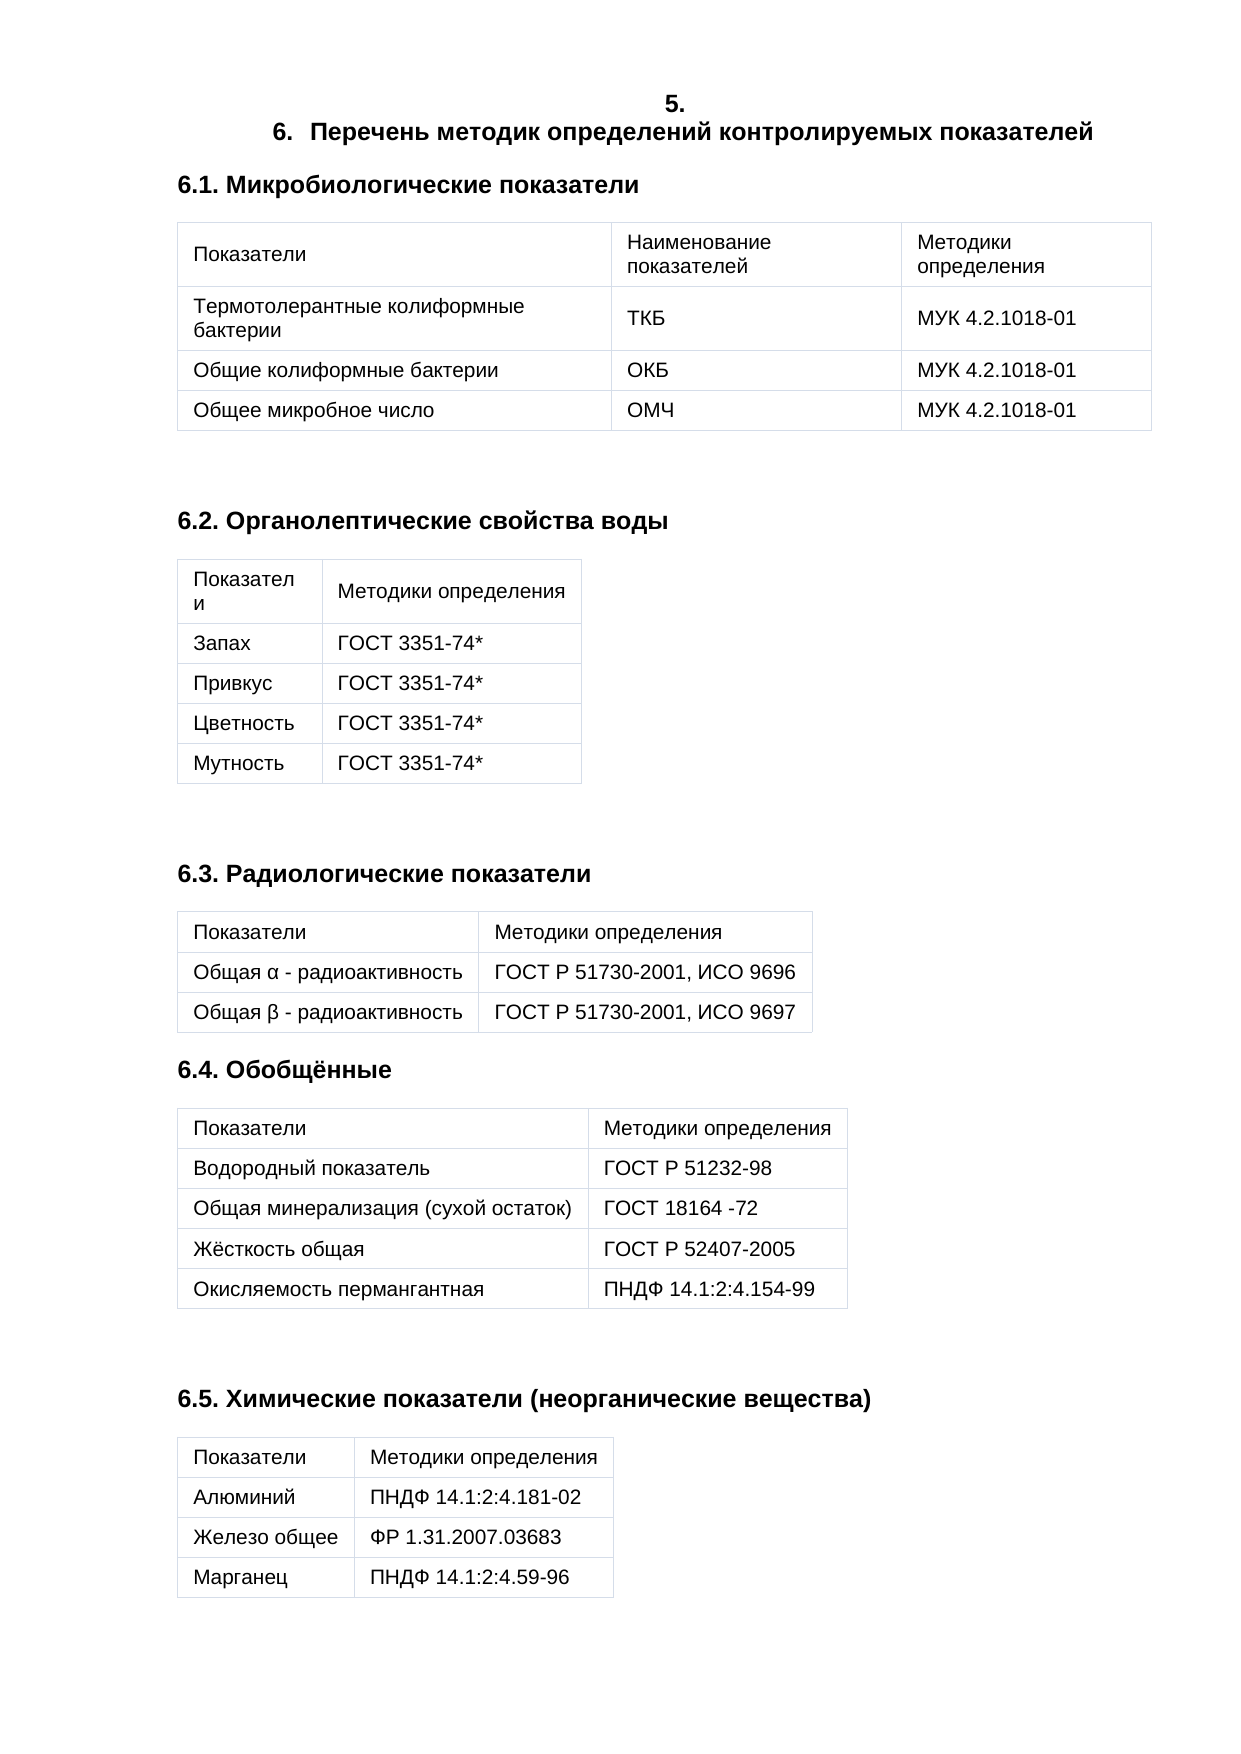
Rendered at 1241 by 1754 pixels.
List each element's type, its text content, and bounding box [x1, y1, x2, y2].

table_cell Общее микробное число [178, 391, 611, 430]
text 6.4. Обобщённые [177, 1056, 1152, 1084]
table_header Методики определения [323, 560, 581, 622]
table_cell ОКБ [612, 351, 901, 390]
table_cell Железо общее [178, 1518, 354, 1557]
table_cell Общая α - радиоактивность [178, 953, 478, 991]
table_header Показатели [178, 223, 611, 286]
table_header Методики определения [589, 1109, 847, 1148]
table_cell МУК 4.2.1018-01 [902, 391, 1151, 430]
table_cell Термотолерантные колиформные бактерии [178, 287, 611, 350]
table_cell ГОСТ Р 52407-2005 [589, 1229, 847, 1268]
table_header Наименование показателей [612, 223, 901, 286]
table_cell Общая β - радиоактивность [178, 993, 478, 1032]
list Перечень методик определений контролируемых показателей [215, 117, 1152, 146]
table_cell ГОСТ Р 51730-2001, ИСО 9697 [479, 993, 812, 1032]
table_header Показатели [178, 1109, 588, 1148]
table_cell ПНДФ 14.1:2:4.59-96 [355, 1558, 613, 1597]
table_cell ТКБ [612, 287, 901, 350]
table_cell Общая минерализация (cухой остаток) [178, 1189, 588, 1228]
table_cell ГОСТ Р 51730-2001, ИСО 9696 [479, 953, 812, 991]
table_cell МУК 4.2.1018-01 [902, 351, 1151, 390]
table_cell Общие колиформные бактерии [178, 351, 611, 390]
text 6.3. Радиологические показатели [177, 859, 1152, 888]
table_cell ГОСТ 3351-74* [323, 624, 581, 663]
table_cell Водородный показатель [178, 1149, 588, 1188]
table_header Методики определения [355, 1438, 613, 1477]
table_cell ГОСТ 18164 -72 [589, 1189, 847, 1228]
table_cell ГОСТ Р 51232-98 [589, 1149, 847, 1188]
table_cell ФР 1.31.2007.03683 [355, 1518, 613, 1557]
table_cell Алюминий [178, 1478, 354, 1517]
table_cell Марганец [178, 1558, 354, 1597]
table_cell ГОСТ 3351-74* [323, 744, 581, 783]
table_cell ГОСТ 3351-74* [323, 704, 581, 743]
text 6.2. Органолептические свойства воды [177, 506, 1152, 535]
table_header Показатели [178, 1438, 354, 1477]
table_cell ПНДФ 14.1:2:4.181-02 [355, 1478, 613, 1517]
table_cell Жёсткость общая [178, 1229, 588, 1268]
table_cell Привкус [178, 664, 322, 703]
table_header Показатели [178, 912, 478, 951]
table_cell МУК 4.2.1018-01 [902, 287, 1151, 350]
table_header Методики определения [479, 912, 812, 951]
text 6.5. Химические показатели (неорганические вещества) [177, 1384, 1152, 1413]
table_cell ПНДФ 14.1:2:4.154-99 [589, 1269, 847, 1308]
table_cell ОМЧ [612, 391, 901, 430]
table_cell Запах [178, 624, 322, 663]
table_header Показатели [178, 560, 322, 622]
table_header Методики определения [902, 223, 1151, 286]
table_cell ГОСТ 3351-74* [323, 664, 581, 703]
text 6.1. Микробиологические показатели [177, 169, 1152, 198]
table_cell Цветность [178, 704, 322, 743]
table_cell Окисляемость пермангантная [178, 1269, 588, 1308]
table_cell Мутность [178, 744, 322, 783]
